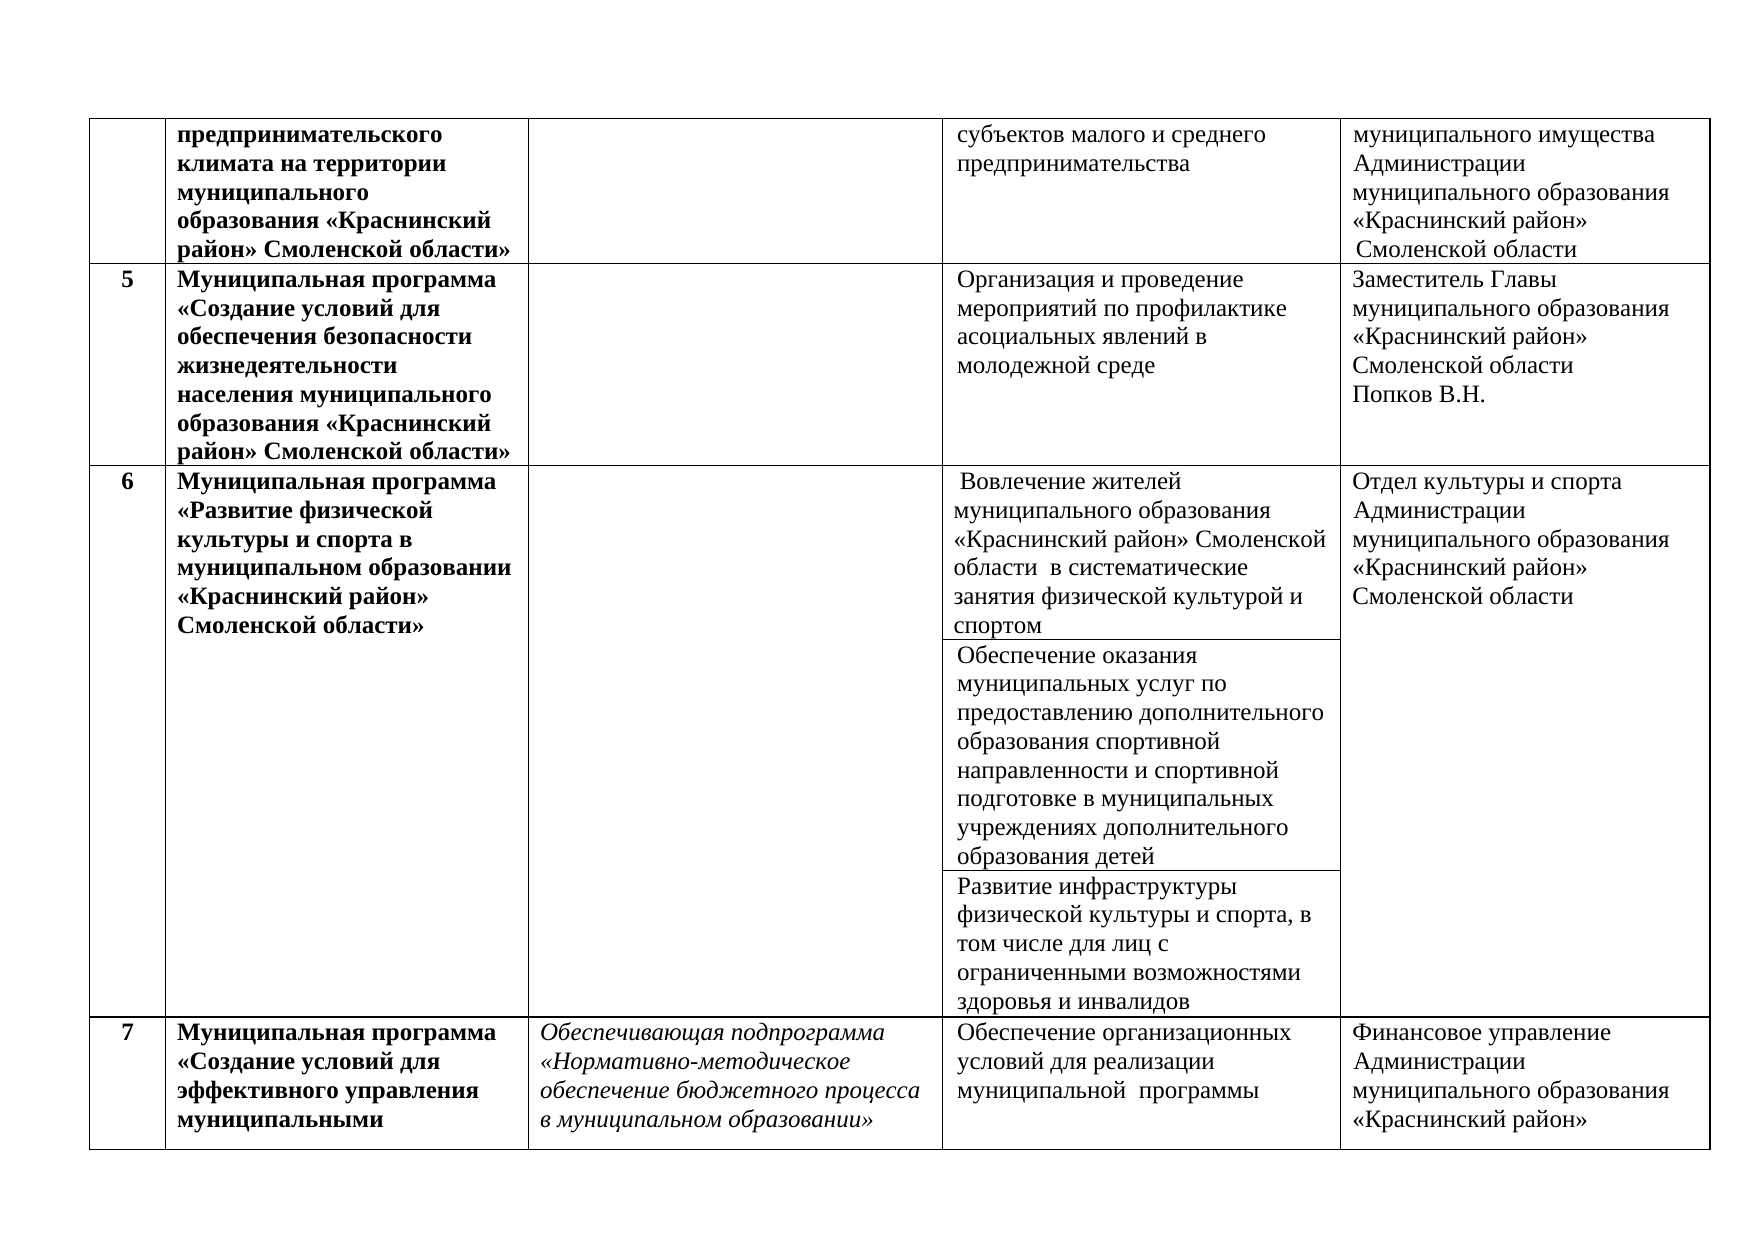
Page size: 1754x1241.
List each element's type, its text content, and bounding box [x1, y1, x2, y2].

table_cell Муниципальная программа «Развитие физической культуры и спорта в муниципальном образовании «Краснинский район» Смоленской области» [166, 466, 528, 1016]
table_cell Муниципальная программа «Создание условий для обеспечения безопасности жизнедеятельности населения муниципального образования «Краснинский район» Смоленской области» [166, 264, 528, 465]
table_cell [166, 119, 528, 263]
table_cell 7 [90, 1018, 165, 1149]
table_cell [1341, 119, 1709, 263]
table_cell Отдел культуры и спорта Администрации муниципального образования «Краснинский район» Смоленской области [1341, 466, 1709, 1016]
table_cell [166, 1018, 528, 1149]
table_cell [943, 119, 1340, 263]
table_cell Развитие инфраструктуры физической культуры и спорта, в том числе для лиц с ограниченными возможностями здоровья и инвалидов [943, 871, 1340, 1016]
table_cell [529, 466, 942, 1016]
table_cell 4 [90, 119, 165, 263]
table_cell [529, 264, 942, 465]
table_cell Заместитель Главы муниципального образования «Краснинский район» Смоленской области Попков В.Н. [1341, 264, 1709, 465]
table_cell Вовлечение жителей муниципального образования «Краснинский район» Смоленской области в систематические занятия физической культурой и спортом [943, 466, 1340, 639]
table_cell Обеспечение организационных условий для реализации муниципальной программы [943, 1018, 1340, 1149]
table_cell 5 [90, 264, 165, 465]
table_cell [529, 119, 942, 263]
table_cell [1341, 1018, 1709, 1149]
table_cell Обеспечивающая подпрограмма «Нормативно-методическое обеспечение бюджетного процесса в муниципальном образовании» [529, 1018, 942, 1149]
table_cell Организация и проведение мероприятий по профилактике асоциальных явлений в молодежной среде [943, 264, 1340, 465]
table_cell Обеспечение оказания муниципальных услуг по предоставлению дополнительного образования спортивной направленности и спортивной подготовке в муниципальных учреждениях дополнительного образования детей [943, 640, 1340, 870]
table_cell 6 [90, 466, 165, 1016]
